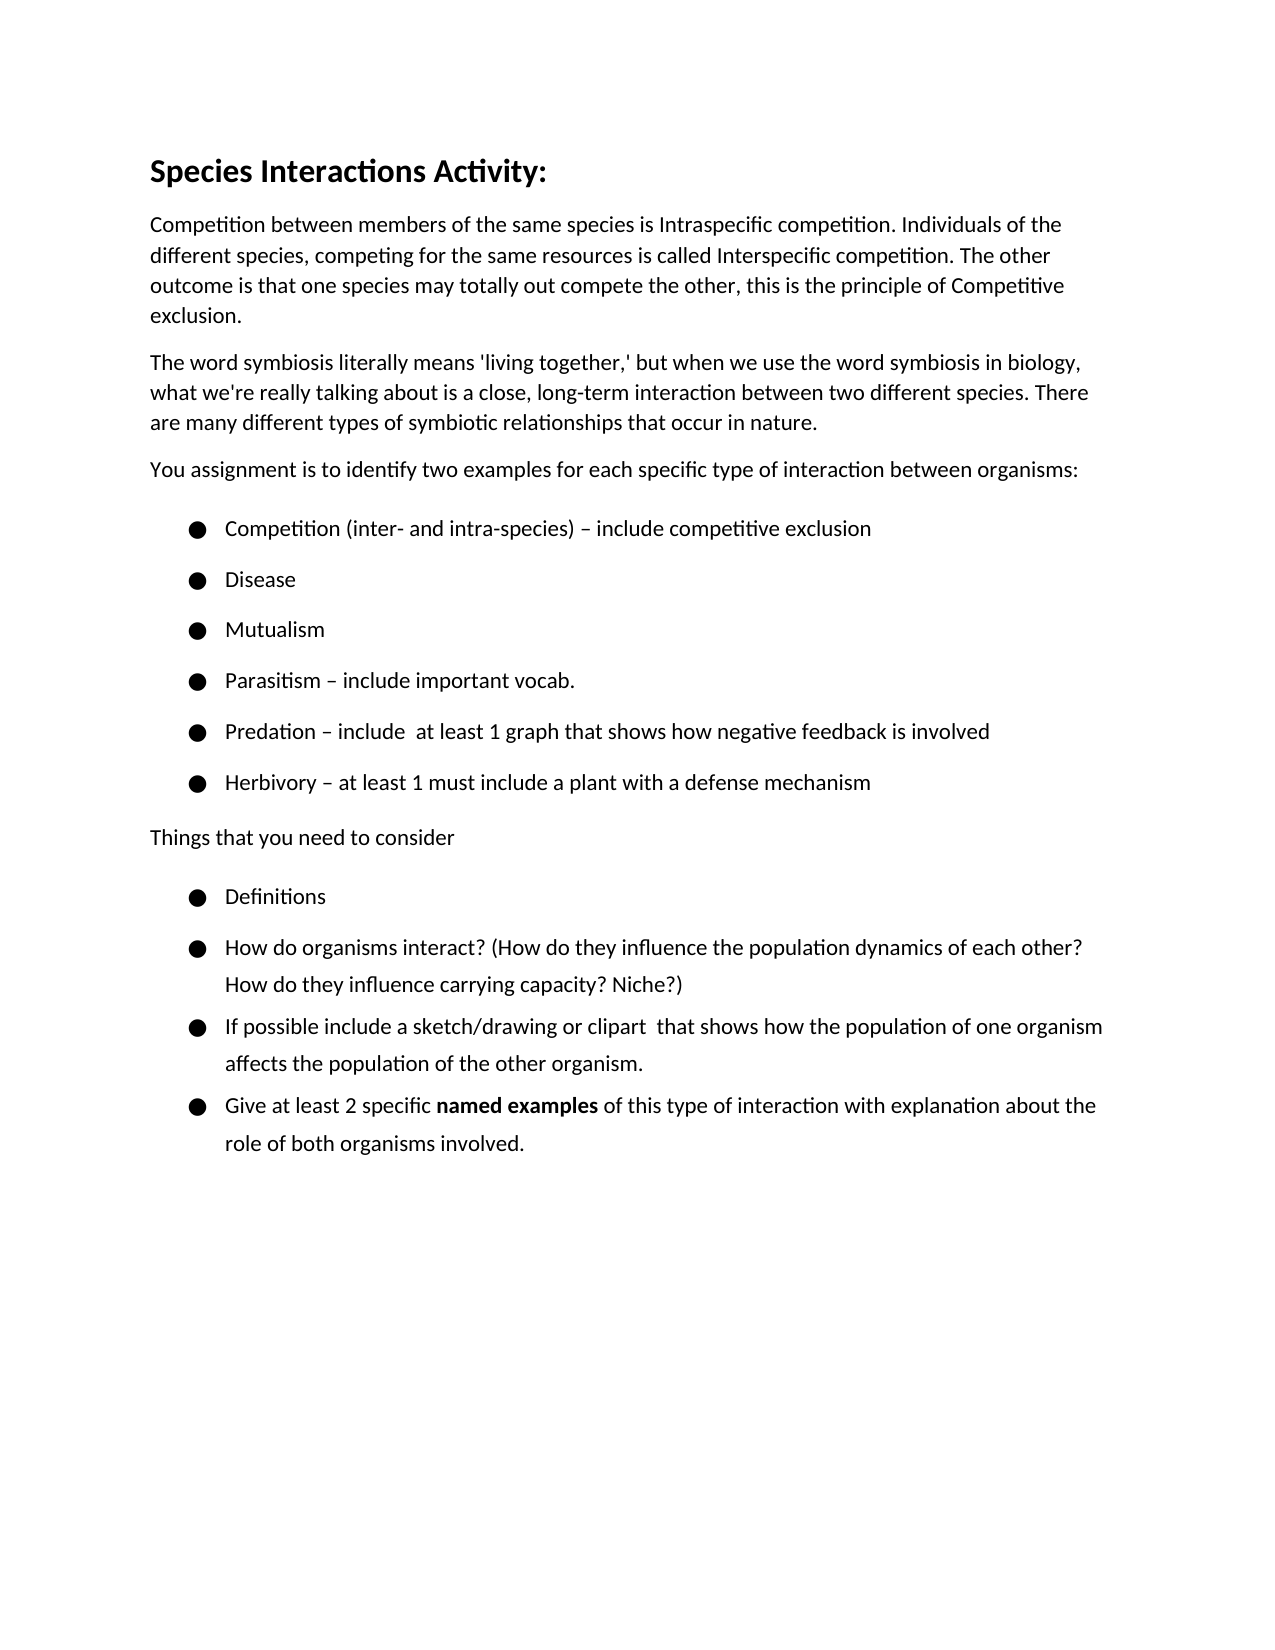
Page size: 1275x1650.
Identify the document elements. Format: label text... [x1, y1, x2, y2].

text Species Interactions Activity: [150, 150, 1125, 191]
text You assignment is to identify two examples for each specific type of interaction between organisms: [150, 455, 1125, 483]
list Mutualism [187, 604, 1125, 651]
list How do organisms interact? (How do they influence the population dynamics of each other? How do they influence carrying capacity? Niche?) [187, 921, 1125, 998]
text ​The word symbiosis literally means 'living together,' but when we use the word symbiosis in biology, what we're really talking about is a close, long-term interaction between two different species. There are many different types of symbiotic relationships that occur in nature. [150, 348, 1125, 437]
list If possible include a sketch/drawing or clipart that shows how the population of one organism affects the population of the other organism. [187, 1000, 1125, 1077]
list Parasitism – include important vocab. [187, 654, 1125, 701]
list Disease [187, 553, 1125, 600]
text Things that you need to consider [150, 823, 1125, 851]
text Competition between members of the same species is Intraspecific competition. Individuals of the different species, competing for the same resources is called Interspecific competition. The other outcome is that one species may totally out compete the other, this is the principle of Competitive exclusion. [150, 211, 1125, 329]
list Herbivory – at least 1 must include a plant with a defense mechanism [187, 756, 1125, 803]
list Predation – include at least 1 graph that shows how negative feedback is involved [187, 705, 1125, 752]
list Definitions [187, 870, 1125, 917]
list Give at least 2 specific named examples of this type of interaction with explanation about the role of both organisms involved. [187, 1080, 1125, 1157]
list Competition (inter- and intra-species) – include competitive exclusion [187, 502, 1125, 549]
